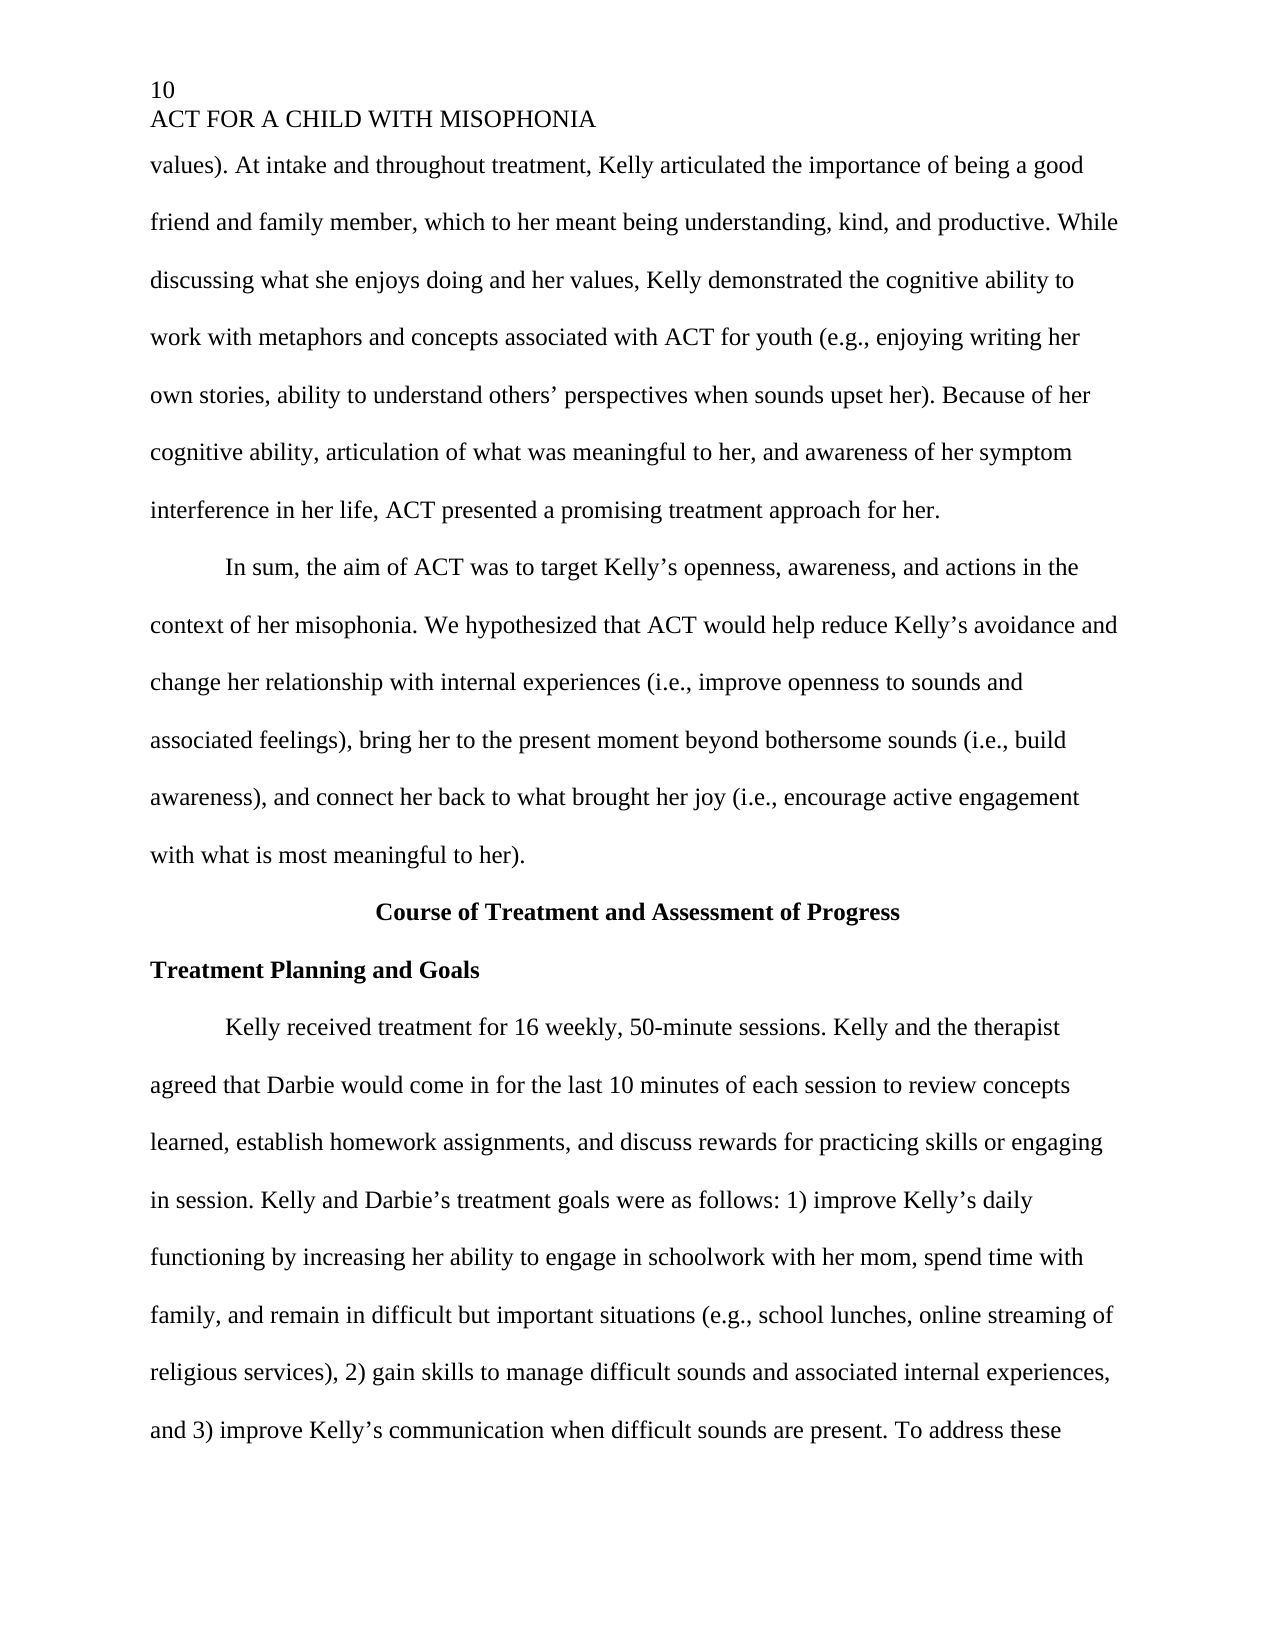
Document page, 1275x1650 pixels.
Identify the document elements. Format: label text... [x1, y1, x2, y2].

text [150, 1012, 1125, 1444]
text Treatment Planning and Goals [150, 955, 1125, 984]
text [150, 150, 1125, 524]
text In sum, the aim of ACT was to target Kelly’s openness, awareness, and actions in the context of her misophonia. We hypothesized that ACT would help reduce Kelly’s avoidance and change her relationship with internal experiences (i.e., improve openness to sounds and associated feelings), bring her to the present moment beyond bothersome sounds (i.e., build awareness), and connect her back to what brought her joy (i.e., encourage active engagement with what is most meaningful to her). [150, 552, 1125, 869]
text Course of Treatment and Assessment of Progress [150, 897, 1125, 926]
